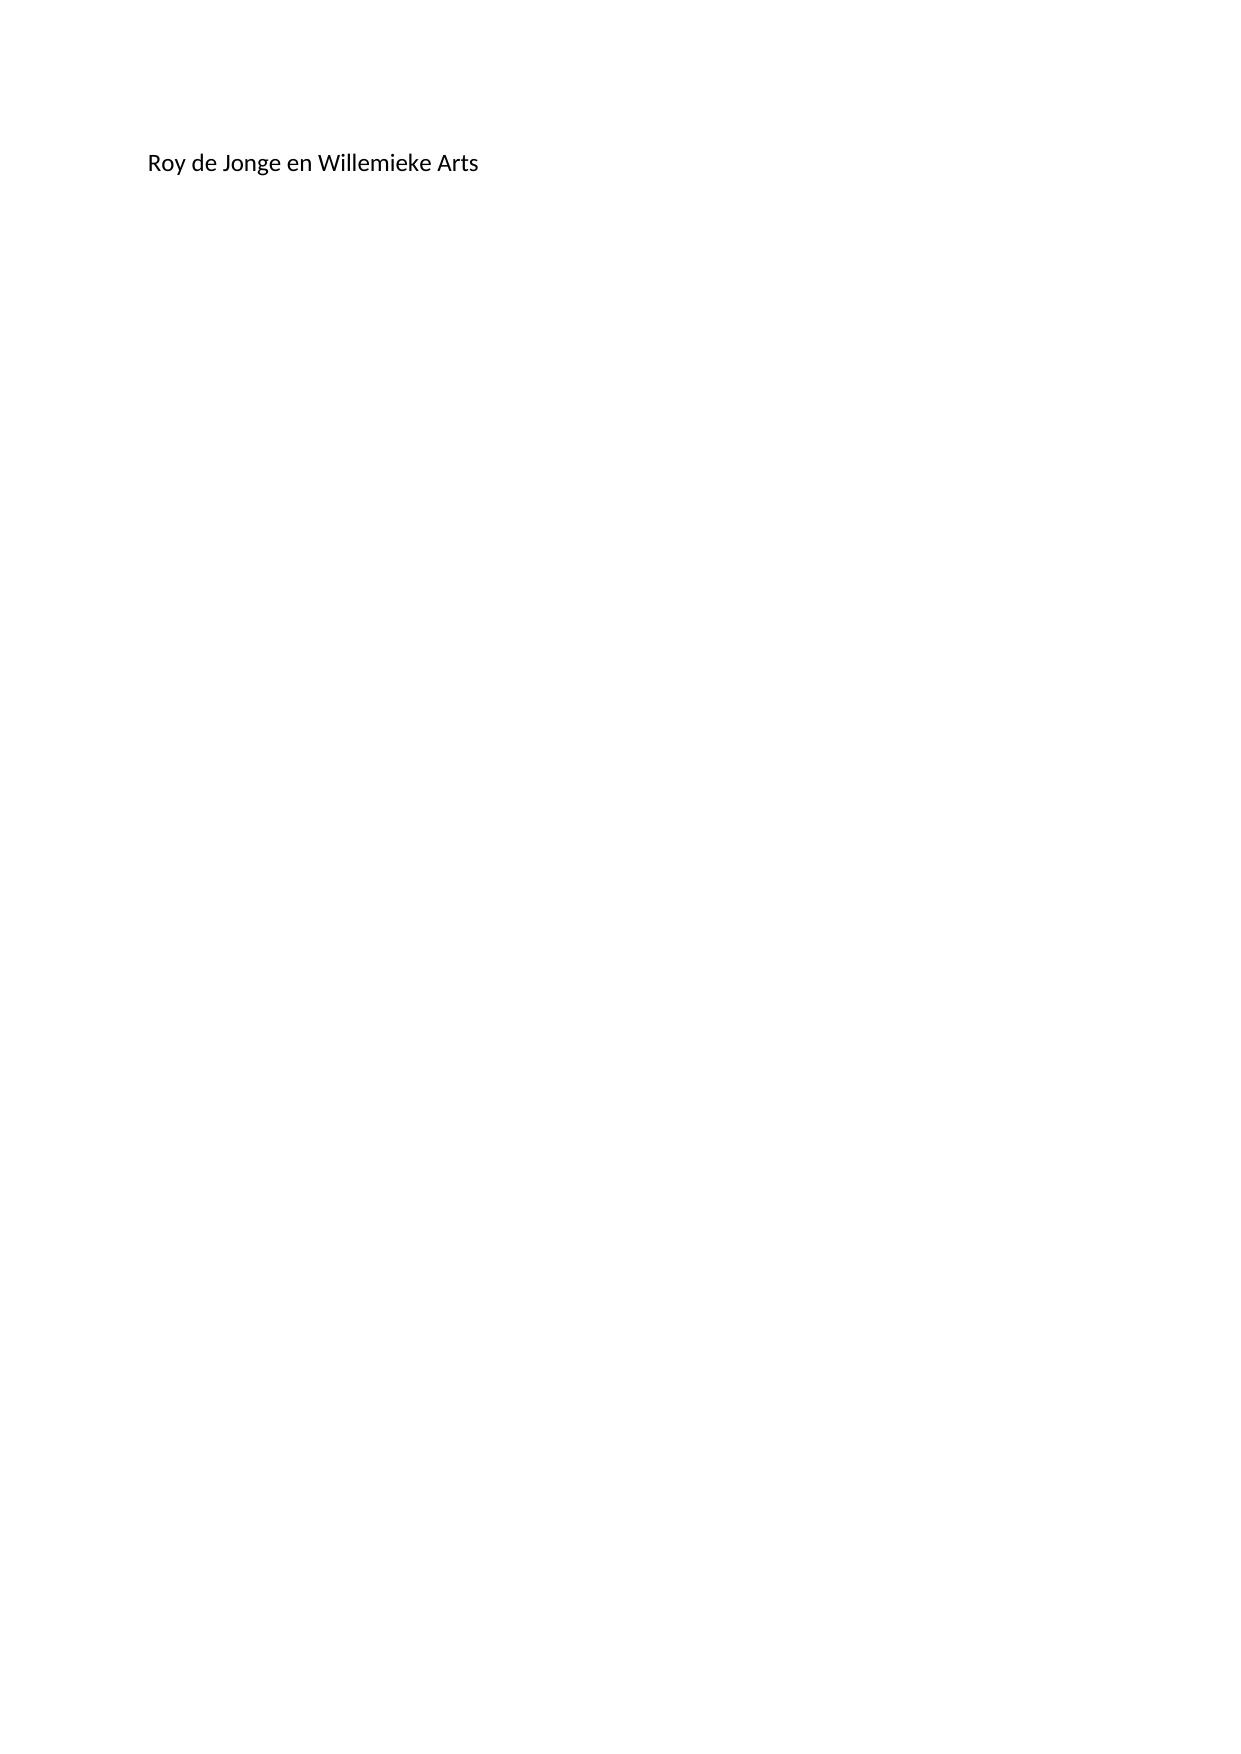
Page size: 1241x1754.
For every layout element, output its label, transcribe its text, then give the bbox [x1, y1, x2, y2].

text Roy de Jonge en Willemieke Arts [148, 148, 1093, 178]
